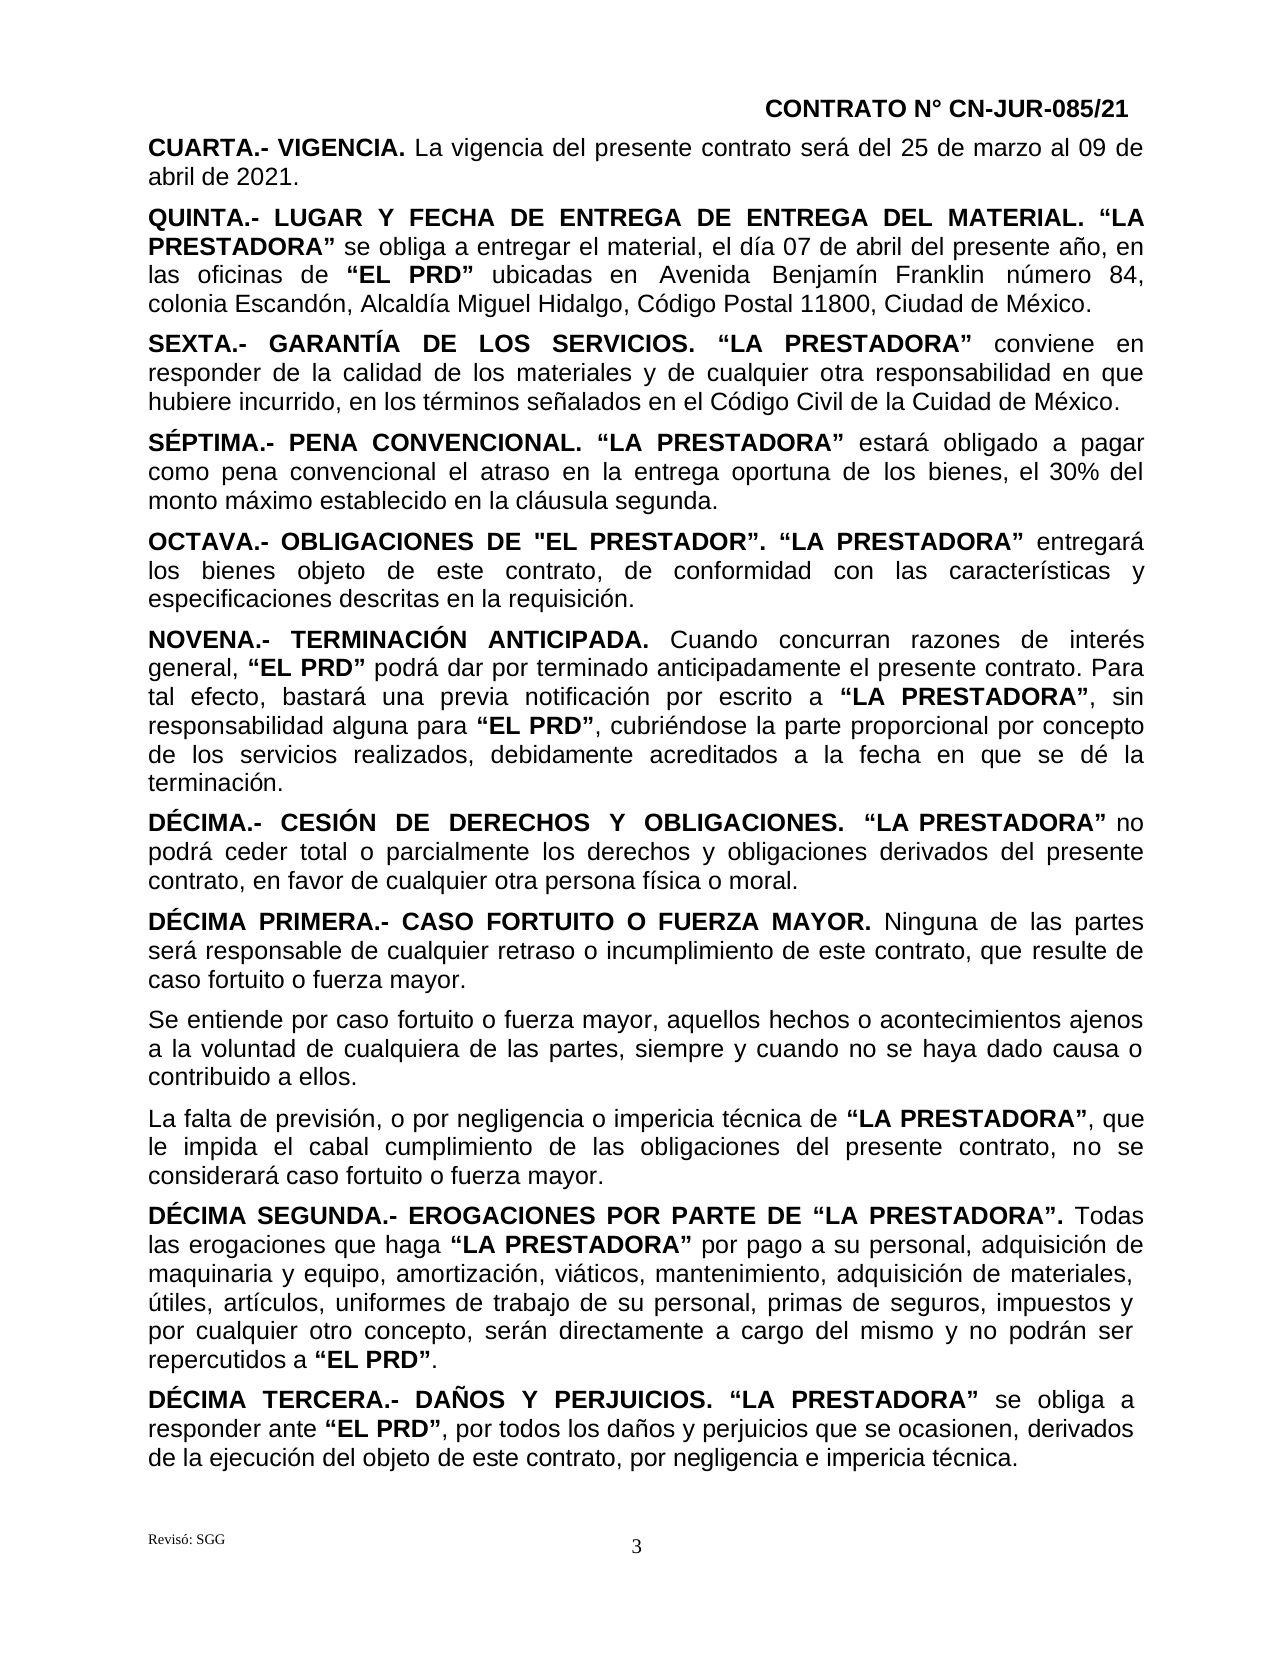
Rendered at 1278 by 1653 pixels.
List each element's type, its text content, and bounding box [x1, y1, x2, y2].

text DÉCIMA PRIMERA.- CASO FORTUITO O FUERZA MAYOR. Ninguna de las partes será responsable de cualquier retraso o incumplimiento de este contrato, que resulte de caso fortuito o fuerza mayor. [148, 907, 1144, 993]
text DÉCIMA SEGUNDA.- EROGACIONES POR PARTE DE “LA PRESTADORA”. Todas las erogaciones que haga “LA PRESTADORA” por pago a su personal, adquisición de maquinaria y equipo, amortización, viáticos, mantenimiento, adquisición de materiales, [148, 1201, 1144, 1287]
text CUARTA.- VIGENCIA. La vigencia del presente contrato será del 25 de marzo al 09 de abril de 2021. [148, 133, 1144, 190]
text SÉPTIMA.- PENA CONVENCIONAL. “LA PRESTADORA” estará obligado a pagar como pena convencional el atraso en la entrega oportuna de los bienes, el 30% del monto máximo establecido en la cláusula segunda. [148, 428, 1144, 514]
text útiles, artículos, uniformes de trabajo de su personal, primas de seguros, impuestos y por cualquier otro concepto, serán directamente a cargo del mismo y no podrán ser repercutidos a “EL PRD”. [148, 1287, 1133, 1374]
text SEXTA.- GARANTÍA DE LOS SERVICIOS. “LA PRESTADORA” conviene en responder de la calidad de los materiales y de cualquier otra responsabilidad en que hubiere incurrido, en los términos señalados en el Código Civil de la Cuidad de México. [148, 329, 1144, 416]
text NOVENA.- TERMINACIÓN ANTICIPADA. Cuando concurran razones de interés general, “EL PRD” podrá dar por terminado anticipadamente el presente contrato. Para tal efecto, bastará una previa notificación por escrito a “LA PRESTADORA”, sin responsabilidad alguna para “EL PRD”, cubriéndose la parte proporcional por concepto de los servicios realizados, debidamente acreditados a la fecha en que se dé la terminación. [148, 624, 1144, 797]
text OCTAVA.- OBLIGACIONES DE "EL PRESTADOR”. “LA PRESTADORA” entregará los bienes objeto de este contrato, de conformidad con las características y especificaciones descritas en la requisición. [148, 527, 1144, 613]
text QUINTA.- LUGAR Y FECHA DE ENTREGA DE ENTREGA DEL MATERIAL. “LA PRESTADORA” se obliga a entregar el material, el día 07 de abril del presente año, en las oficinas de “EL PRD” ubicadas en Avenida Benjamín Franklin número 84, colonia Escandón, Alcaldía Miguel Hidalgo, Código Postal 11800, Ciudad de México. [148, 203, 1144, 318]
text Se entiende por caso fortuito o fuerza mayor, aquellos hechos o acontecimientos ajenos a la voluntad de cualquiera de las partes, siempre y cuando no se haya dado causa o contribuido a ellos. [148, 1005, 1143, 1091]
text La falta de previsión, o por negligencia o impericia técnica de “LA PRESTADORA”, que le impida el cabal cumplimiento de las obligaciones del presente contrato, no se considerará caso fortuito o fuerza mayor. [148, 1103, 1144, 1190]
text DÉCIMA.- CESIÓN DE DERECHOS Y OBLIGACIONES. “LA PRESTADORA” no podrá ceder total o parcialmente los derechos y obligaciones derivados del presente contrato, en favor de cualquier otra persona física o moral. [148, 808, 1144, 894]
text DÉCIMA TERCERA.- DAÑOS Y PERJUICIOS. “LA PRESTADORA” se obliga a responder ante “EL PRD”, por todos los daños y perjuicios que se ocasionen, derivados de la ejecución del objeto de este contrato, por negligencia e impericia técnica. [148, 1385, 1134, 1471]
